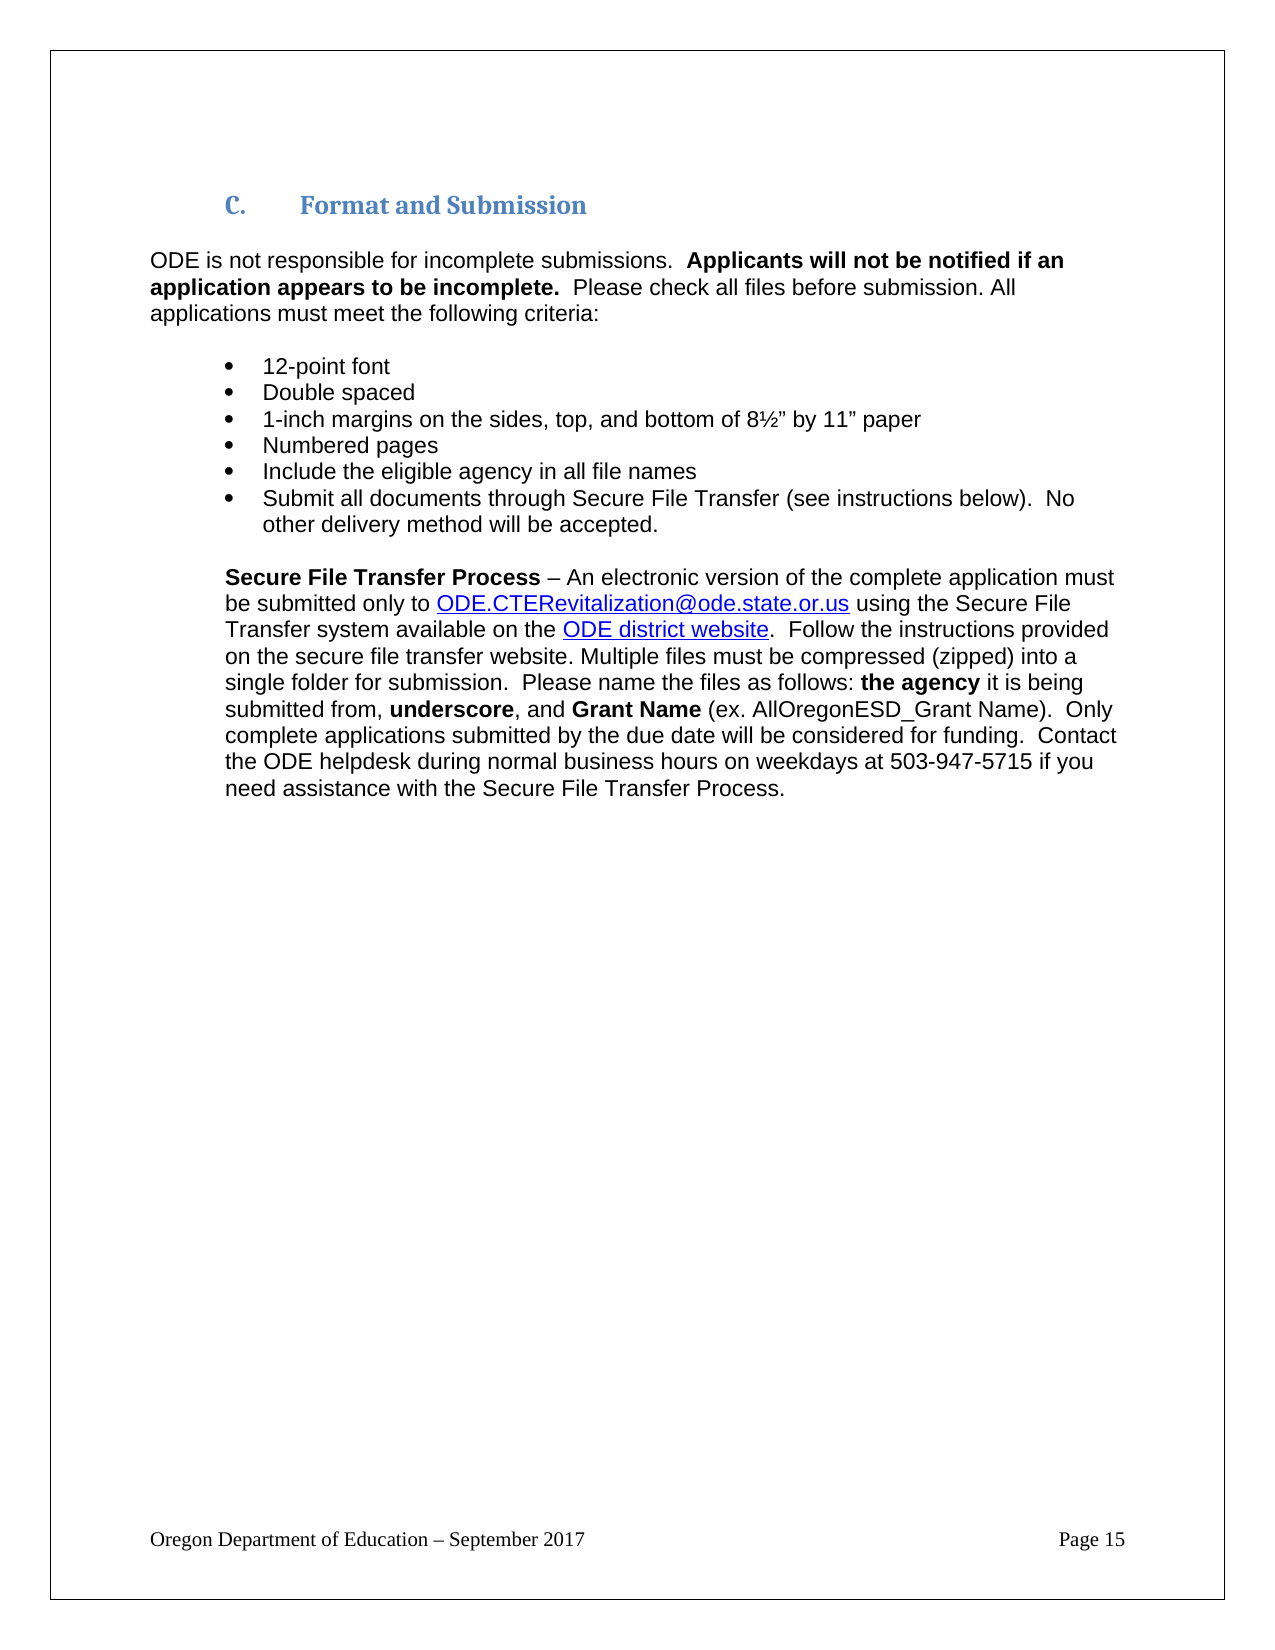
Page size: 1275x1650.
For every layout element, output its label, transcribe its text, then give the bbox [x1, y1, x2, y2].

text Secure File Transfer Process – An electronic version of the complete application must be submitted only to ODE.CTERevitalization@ode.state.or.us using the Secure File Transfer system available on the ODE district website. Follow the instructions provided on the secure file transfer website. Multiple files must be compressed (zipped) into a single folder for submission. Please name the files as follows: the agency it is being submitted from, underscore, and Grant Name (ex. AllOregonESD_Grant Name). Only complete applications submitted by the due date will be considered for funding. Contact the ODE helpdesk during normal business hours on weekdays at 503-947-5715 if you need assistance with the Secure File Transfer Process. [225, 564, 1125, 801]
text ODE is not responsible for incomplete submissions. Applicants will not be notified if an application appears to be incomplete. Please check all files before submission. All applications must meet the following criteria: [150, 247, 1125, 327]
list 12-point font [225, 353, 1125, 379]
list Include the eligible agency in all file names [225, 458, 1125, 485]
list 1-inch margins on the sides, top, and bottom of 8½” by 11” paper [225, 406, 1125, 432]
list Numbered pages [225, 432, 1125, 458]
subtitle Format and Submission [225, 190, 1125, 221]
list Double spaced [225, 379, 1125, 406]
list Submit all documents through Secure File Transfer (see instructions below). No other delivery method will be accepted. [225, 485, 1125, 537]
